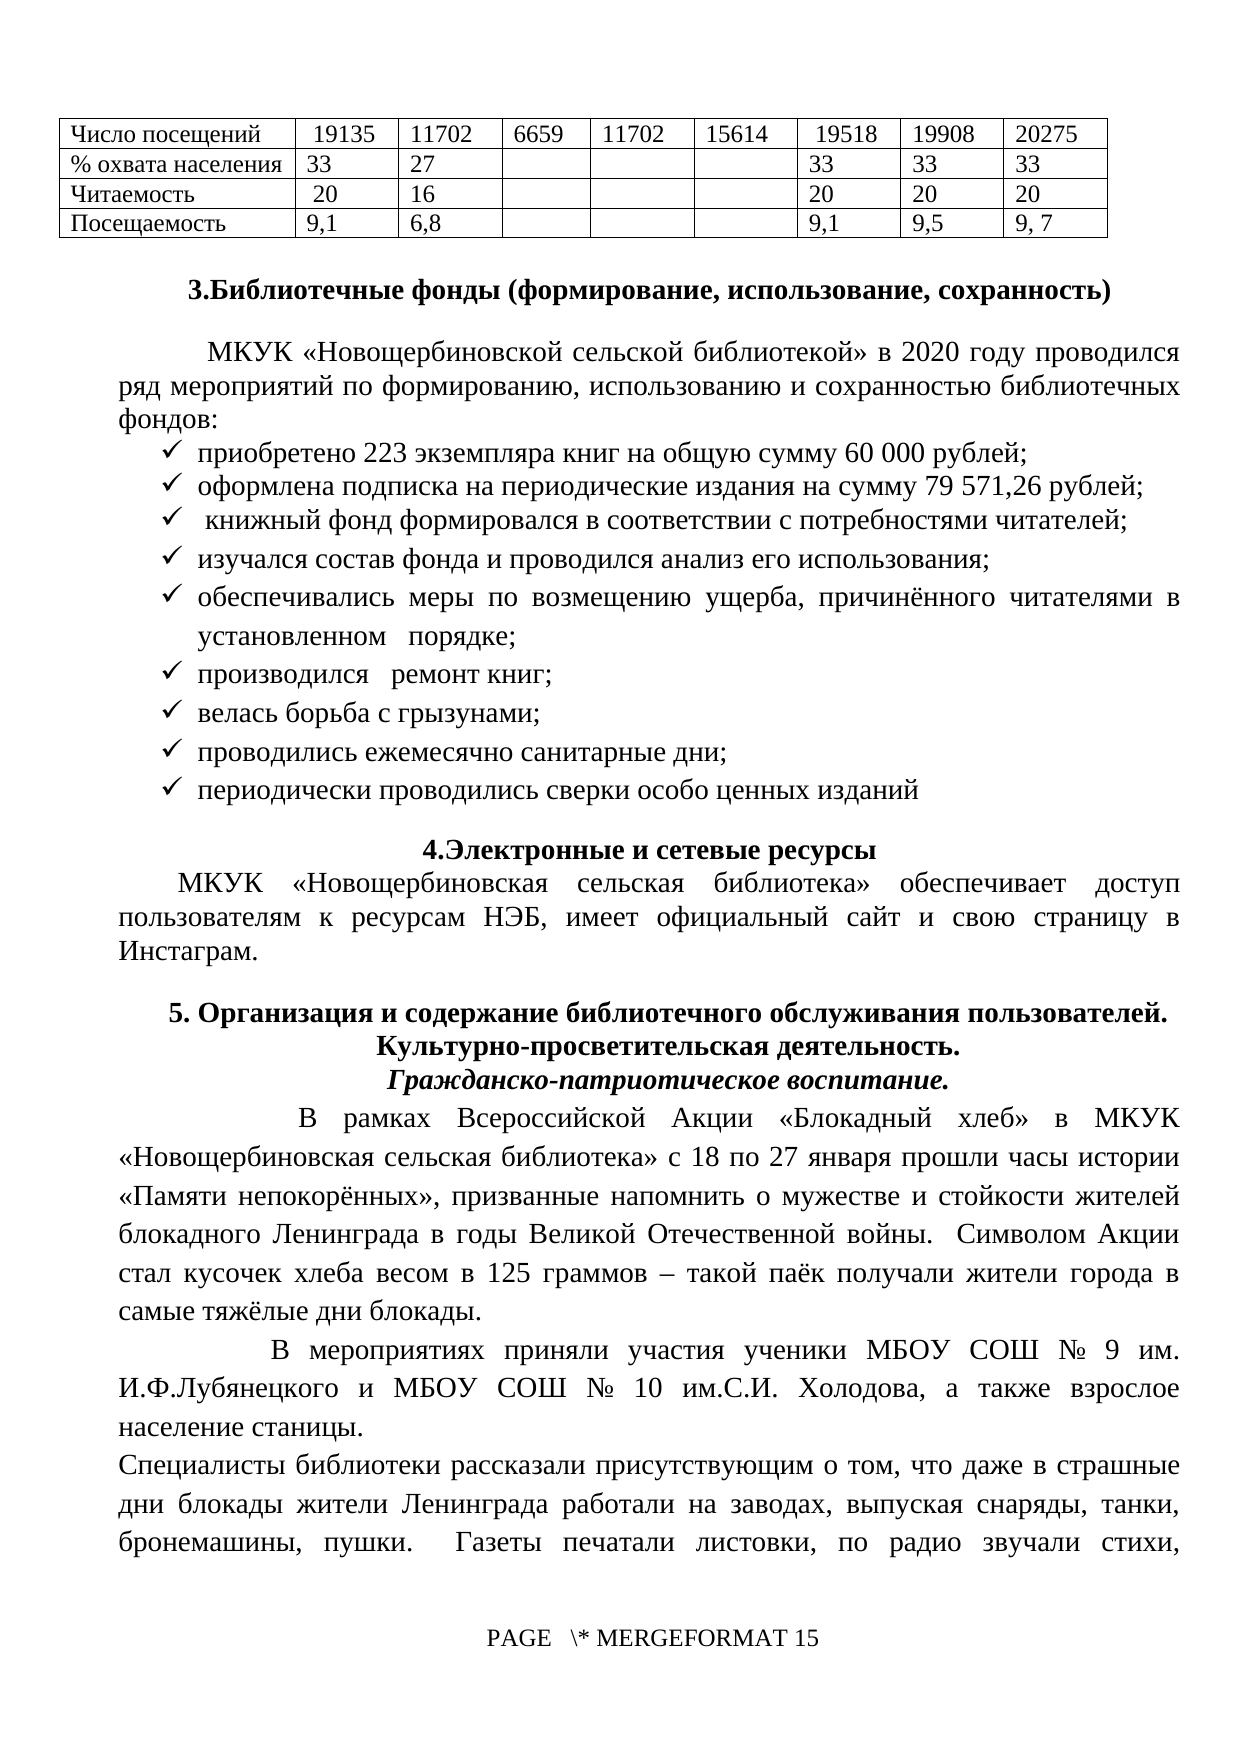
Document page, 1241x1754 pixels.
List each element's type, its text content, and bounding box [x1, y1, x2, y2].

table_cell 11702 [399, 119, 502, 148]
list производился ремонт книг; [160, 657, 1181, 690]
list изучался состав фонда и проводился анализ его использования; [160, 541, 1181, 574]
table_cell Число посещений [60, 119, 295, 148]
text Культурно-просветительская деятельность. [118, 1028, 1181, 1062]
table_cell 33 [901, 149, 1003, 178]
text 3.Библиотечные фонды (формирование, использование, сохранность) [118, 272, 1181, 305]
text МКУК «Новощербиновской сельской библиотекой» в 2020 году проводился ряд мероприятий по формированию, использованию и сохранностью библиотечных фондов: [118, 334, 1181, 435]
list велась борьба с грызунами; [160, 695, 1181, 729]
table_cell 11702 [591, 119, 694, 148]
table_cell % охвата населения [60, 149, 295, 178]
table_cell [695, 179, 797, 207]
text Гражданско-патриотическое воспитание. [118, 1062, 1181, 1096]
table_cell 6,8 [399, 209, 502, 237]
text В мероприятиях приняли участия ученики МБОУ СОШ № 9 им. И.Ф.Лубянецкого и МБОУ СОШ № 10 им.С.И. Холодова, а также взрослое население станицы. [118, 1332, 1181, 1442]
table_cell 27 [399, 149, 502, 178]
table_cell 20 [296, 179, 398, 207]
text 4.Электронные и сетевые ресурсы [118, 832, 1181, 866]
list приобретено 223 экземпляра книг на общую сумму 60 000 рублей; [160, 435, 1181, 468]
table_cell 15614 [695, 119, 797, 148]
table_cell 16 [399, 179, 502, 207]
table_cell 9, 7 [1004, 209, 1107, 237]
table_cell 20 [1004, 179, 1107, 207]
table_cell [591, 149, 694, 178]
text 5. Организация и содержание библиотечного обслуживания пользователей. [118, 995, 1181, 1028]
table_cell 33 [798, 149, 900, 178]
table_cell 20 [901, 179, 1003, 207]
table_cell 6659 [503, 119, 590, 148]
table_cell [503, 179, 590, 207]
list книжный фонд формировался в соответствии с потребностями читателей; [160, 502, 1181, 536]
table_cell 9,1 [296, 209, 398, 237]
table_cell 20275 [1004, 119, 1107, 148]
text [118, 1447, 1181, 1558]
table_cell 19135 [296, 119, 398, 148]
table_cell 19518 [798, 119, 900, 148]
table_cell 19908 [901, 119, 1003, 148]
table_cell [695, 149, 797, 178]
table_cell 9,5 [901, 209, 1003, 237]
table_cell 9,1 [798, 209, 900, 237]
list проводились ежемесячно санитарные дни; [160, 734, 1181, 767]
table_cell Посещаемость [60, 209, 295, 237]
list обеспечивались меры по возмещению ущерба, причинённого читателями в установленном порядке; [160, 579, 1181, 652]
list оформлена подписка на периодические издания на сумму 79 571,26 рублей; [160, 468, 1181, 502]
table_cell 20 [798, 179, 900, 207]
text МКУК «Новощербиновская сельская библиотека» обеспечивает доступ пользователям к ресурсам НЭБ, имеет официальный сайт и свою страницу в Инстаграм. [118, 866, 1181, 966]
table_cell 33 [296, 149, 398, 178]
table_cell 33 [1004, 149, 1107, 178]
list периодически проводились сверки особо ценных изданий [160, 772, 1181, 806]
table_cell [695, 209, 797, 237]
table_cell [591, 179, 694, 207]
table_cell Читаемость [60, 179, 295, 207]
table_cell [503, 149, 590, 178]
table_cell [503, 209, 590, 237]
text В рамках Всероссийской Акции «Блокадный хлеб» в МКУК «Новощербиновская сельская библиотека» с 18 по 27 января прошли часы истории «Памяти непокорённых», призванные напомнить о мужестве и стойкости жителей блокадного Ленинграда в годы Великой Отечественной войны. Символом Акции стал кусочек хлеба весом в 125 граммов – такой паёк получали жители города в самые тяжёлые дни блокады. [118, 1101, 1181, 1327]
table_cell [591, 209, 694, 237]
